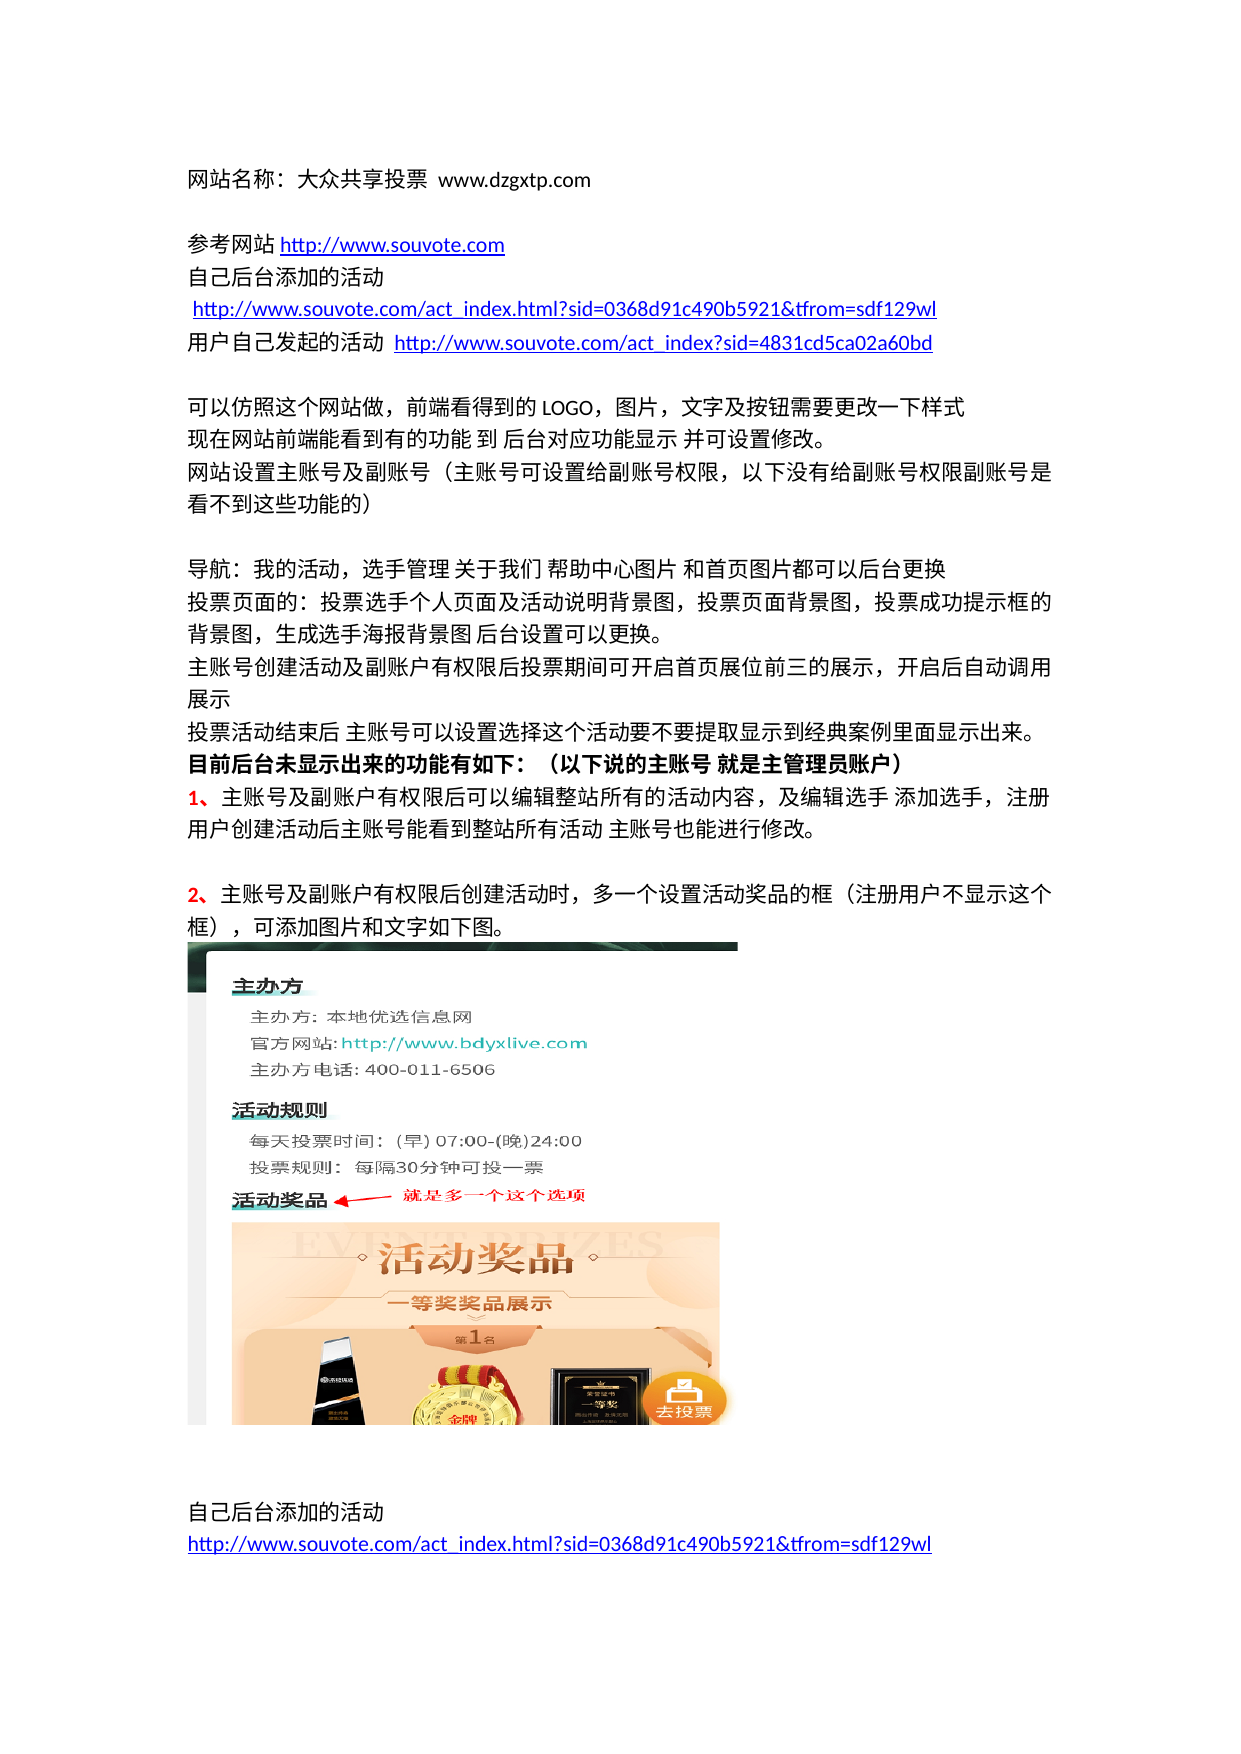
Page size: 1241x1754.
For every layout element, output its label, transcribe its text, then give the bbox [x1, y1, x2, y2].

text 用户自己发起的活动 http://www.souvote.com/act_index?sid=4831cd5ca02a60bd [187, 324, 1053, 357]
text 网站设置主账号及副账号（主账号可设置给副账号权限，以下没有给副账号权限副账号是看不到这些功能的） [187, 454, 1053, 519]
list http://www.souvote.com/act_index.html?sid=0368d91c490b5921&tfrom=sdf129wl [187, 1527, 1053, 1559]
text 现在网站前端能看到有的功能 到 后台对应功能显示 并可设置修改。 [187, 422, 1053, 454]
text 投票页面的：投票选手个人页面及活动说明背景图，投票页面背景图，投票成功提示框的背景图，生成选手海报背景图 后台设置可以更换。 [187, 584, 1053, 649]
text 投票活动结束后 主账号可以设置选择这个活动要不要提取显示到经典案例里面显示出来。 [187, 714, 1053, 747]
text 1、主账号及副账户有权限后可以编辑整站所有的活动内容，及编辑选手 添加选手，注册用户创建活动后主账号能看到整站所有活动 主账号也能进行修改。 [187, 779, 1053, 844]
list 自己后台添加的活动 [187, 1494, 1053, 1527]
text 主账号创建活动及副账户有权限后投票期间可开启首页展位前三的展示，开启后自动调用展示 [187, 649, 1053, 714]
list 2、主账号及副账户有权限后创建活动时，多一个设置活动奖品的框（注册用户不显示这个框），可添加图片和文字如下图。 [187, 877, 1053, 942]
text 可以仿照这个网站做，前端看得到的LOGO，图片，文字及按钮需要更改一下样式 [187, 389, 1053, 422]
text http://www.souvote.com/act_index.html?sid=0368d91c490b5921&tfrom=sdf129wl [187, 292, 1053, 324]
text 导航：我的活动，选手管理 关于我们 帮助中心图片 和首页图片都可以后台更换 [187, 552, 1053, 584]
text 自己后台添加的活动 [187, 259, 1053, 292]
text 目前后台未显示出来的功能有如下：（以下说的主账号 就是主管理员账户） [187, 747, 1053, 779]
text 参考网站 http://www.souvote.com [187, 227, 1053, 259]
picture [187, 942, 738, 1425]
text 网站名称：大众共享投票 www.dzgxtp.com [187, 162, 1053, 194]
